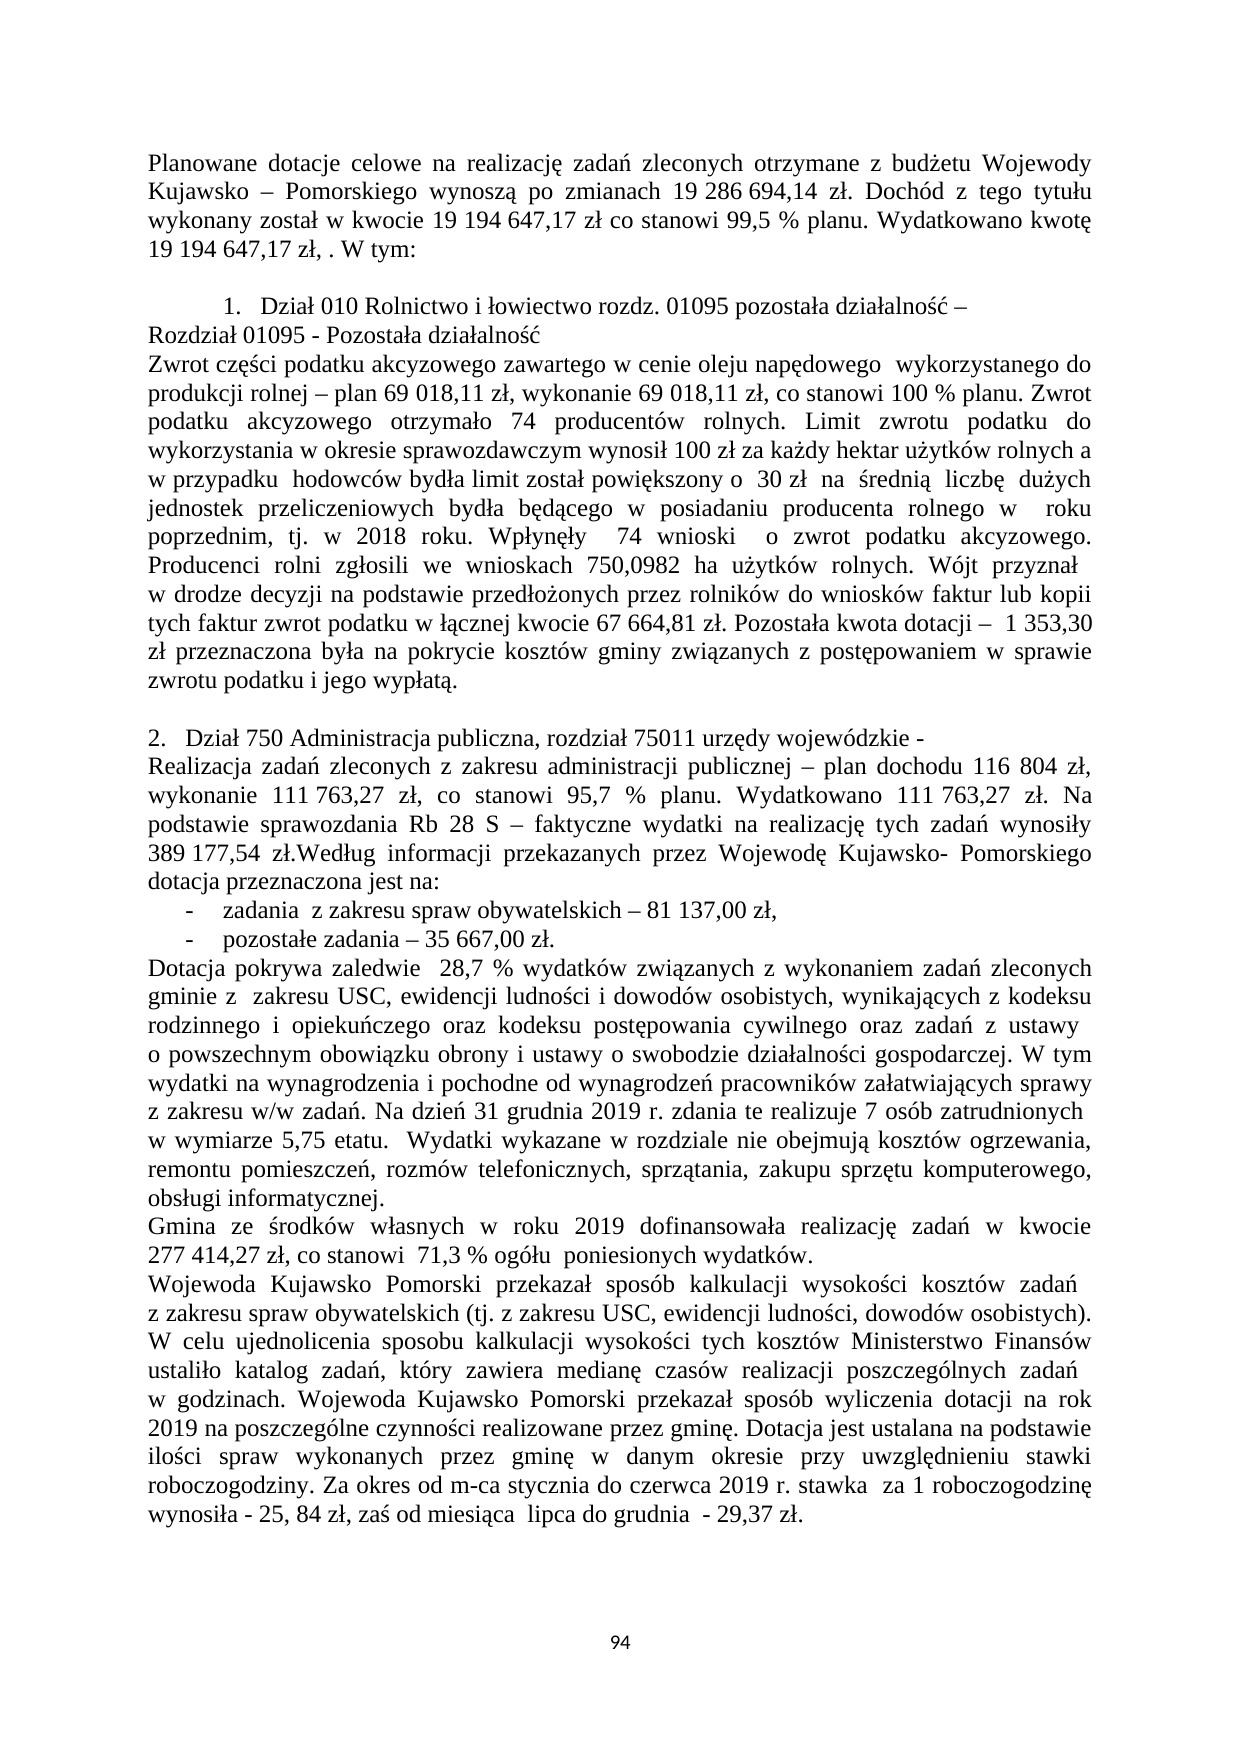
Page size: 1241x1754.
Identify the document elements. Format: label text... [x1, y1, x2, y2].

list pozostałe zadania – 35 667,00 zł. [185, 924, 1093, 953]
list Dział 750 Administracja publiczna, rozdział 75011 urzędy wojewódzkie - [148, 723, 1093, 751]
text Rozdział 01095 - Pozostała działalność [148, 320, 1093, 349]
list Dział 010 Rolnictwo i łowiectwo rozdz. 01095 pozostała działalność – [223, 291, 1093, 320]
text Wojewoda Kujawsko Pomorski przekazał sposób kalkulacji wysokości kosztów zadań z zakresu spraw obywatelskich (tj. z zakresu USC, ewidencji ludności, dowodów osobistych). W celu ujednolicenia sposobu kalkulacji wysokości tych kosztów Ministerstwo Finansów ustaliło katalog zadań, który zawiera medianę czasów realizacji poszczególnych zadań w godzinach. Wojewoda Kujawsko Pomorski przekazał sposób wyliczenia dotacji na rok 2019 na poszczególne czynności realizowane przez gminę. Dotacja jest ustalana na podstawie ilości spraw wykonanych przez gminę w danym okresie przy uwzględnieniu stawki roboczogodziny. Za okres od m-ca stycznia do czerwca 2019 r. stawka za 1 roboczogodzinę wynosiła - 25, 84 zł, zaś od miesiąca lipca do grudnia - 29,37 zł. [148, 1269, 1093, 1528]
text Planowane dotacje celowe na realizację zadań zleconych otrzymane z budżetu Wojewody Kujawsko – Pomorskiego wynoszą po zmianach 19 286 694,14 zł. Dochód z tego tytułu wykonany został w kwocie 19 194 647,17 zł co stanowi 99,5 % planu. Wydatkowano kwotę 19 194 647,17 zł, . W tym: [148, 148, 1093, 263]
text Realizacja zadań zleconych z zakresu administracji publicznej – plan dochodu 116 804 zł, wykonanie 111 763,27 zł, co stanowi 95,7 % planu. Wydatkowano 111 763,27 zł. Na podstawie sprawozdania Rb 28 S – faktyczne wydatki na realizację tych zadań wynosiły 389 177,54 zł.Według informacji przekazanych przez Wojewodę Kujawsko- Pomorskiego dotacja przeznaczona jest na: [148, 751, 1093, 895]
list zadania z zakresu spraw obywatelskich – 81 137,00 zł, [185, 895, 1093, 924]
text Zwrot części podatku akcyzowego zawartego w cenie oleju napędowego wykorzystanego do produkcji rolnej – plan 69 018,11 zł, wykonanie 69 018,11 zł, co stanowi 100 % planu. Zwrot podatku akcyzowego otrzymało 74 producentów rolnych. Limit zwrotu podatku do wykorzystania w okresie sprawozdawczym wynosił 100 zł za każdy hektar użytków rolnych a w przypadku hodowców bydła limit został powiększony o 30 zł na średnią liczbę dużych jednostek przeliczeniowych bydła będącego w posiadaniu producenta rolnego w roku poprzednim, tj. w 2018 roku. Wpłynęły 74 wnioski o zwrot podatku akcyzowego. Producenci rolni zgłosili we wnioskach 750,0982 ha użytków rolnych. Wójt przyznał w drodze decyzji na podstawie przedłożonych przez rolników do wniosków faktur lub kopii tych faktur zwrot podatku w łącznej kwocie 67 664,81 zł. Pozostała kwota dotacji – 1 353,30 zł przeznaczona była na pokrycie kosztów gminy związanych z postępowaniem w sprawie zwrotu podatku i jego wypłatą. [148, 349, 1093, 694]
text Dotacja pokrywa zaledwie 28,7 % wydatków związanych z wykonaniem zadań zleconych gminie z zakresu USC, ewidencji ludności i dowodów osobistych, wynikających z kodeksu rodzinnego i opiekuńczego oraz kodeksu postępowania cywilnego oraz zadań z ustawy o powszechnym obowiązku obrony i ustawy o swobodzie działalności gospodarczej. W tym wydatki na wynagrodzenia i pochodne od wynagrodzeń pracowników załatwiających sprawy z zakresu w/w zadań. Na dzień 31 grudnia 2019 r. zdania te realizuje 7 osób zatrudnionych w wymiarze 5,75 etatu. Wydatki wykazane w rozdziale nie obejmują kosztów ogrzewania, remontu pomieszczeń, rozmów telefonicznych, sprzątania, zakupu sprzętu komputerowego, obsługi informatycznej. [148, 953, 1093, 1211]
text Gmina ze środków własnych w roku 2019 dofinansowała realizację zadań w kwocie 277 414,27 zł, co stanowi 71,3 % ogółu poniesionych wydatków. [148, 1211, 1093, 1269]
